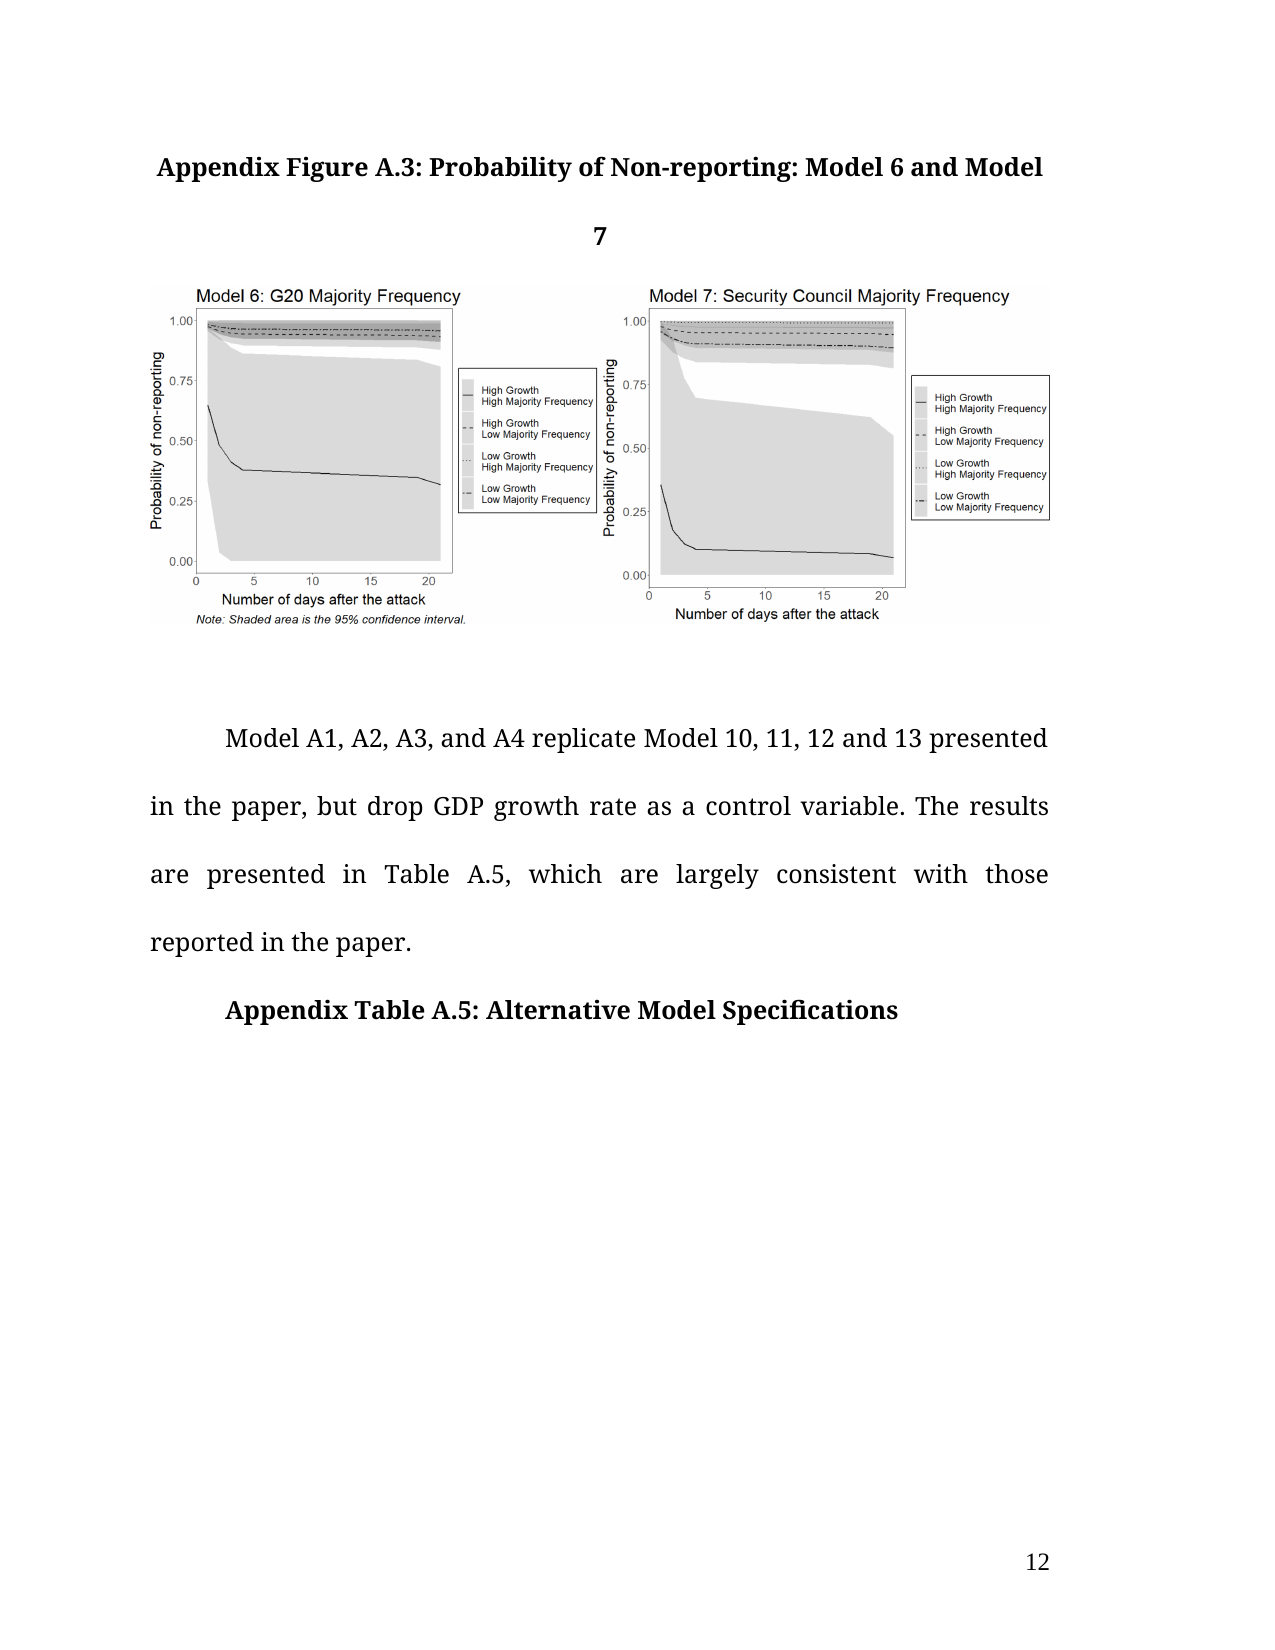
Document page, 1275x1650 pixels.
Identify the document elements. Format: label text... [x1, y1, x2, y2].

text Appendix Table A.5: Alternative Model Specifications [150, 993, 1050, 1027]
text Appendix Figure A.3: Probability of Non-reporting: Model 6 and Model 7 [150, 150, 1050, 252]
text Model A1, A2, A3, and A4 replicate Model 10, 11, 12 and 13 presented in the paper, but drop GDP growth rate as a control variable. The results are presented in Table A.5, which are largely consistent with those reported in the paper. [150, 721, 1050, 959]
picture [150, 286, 1050, 624]
